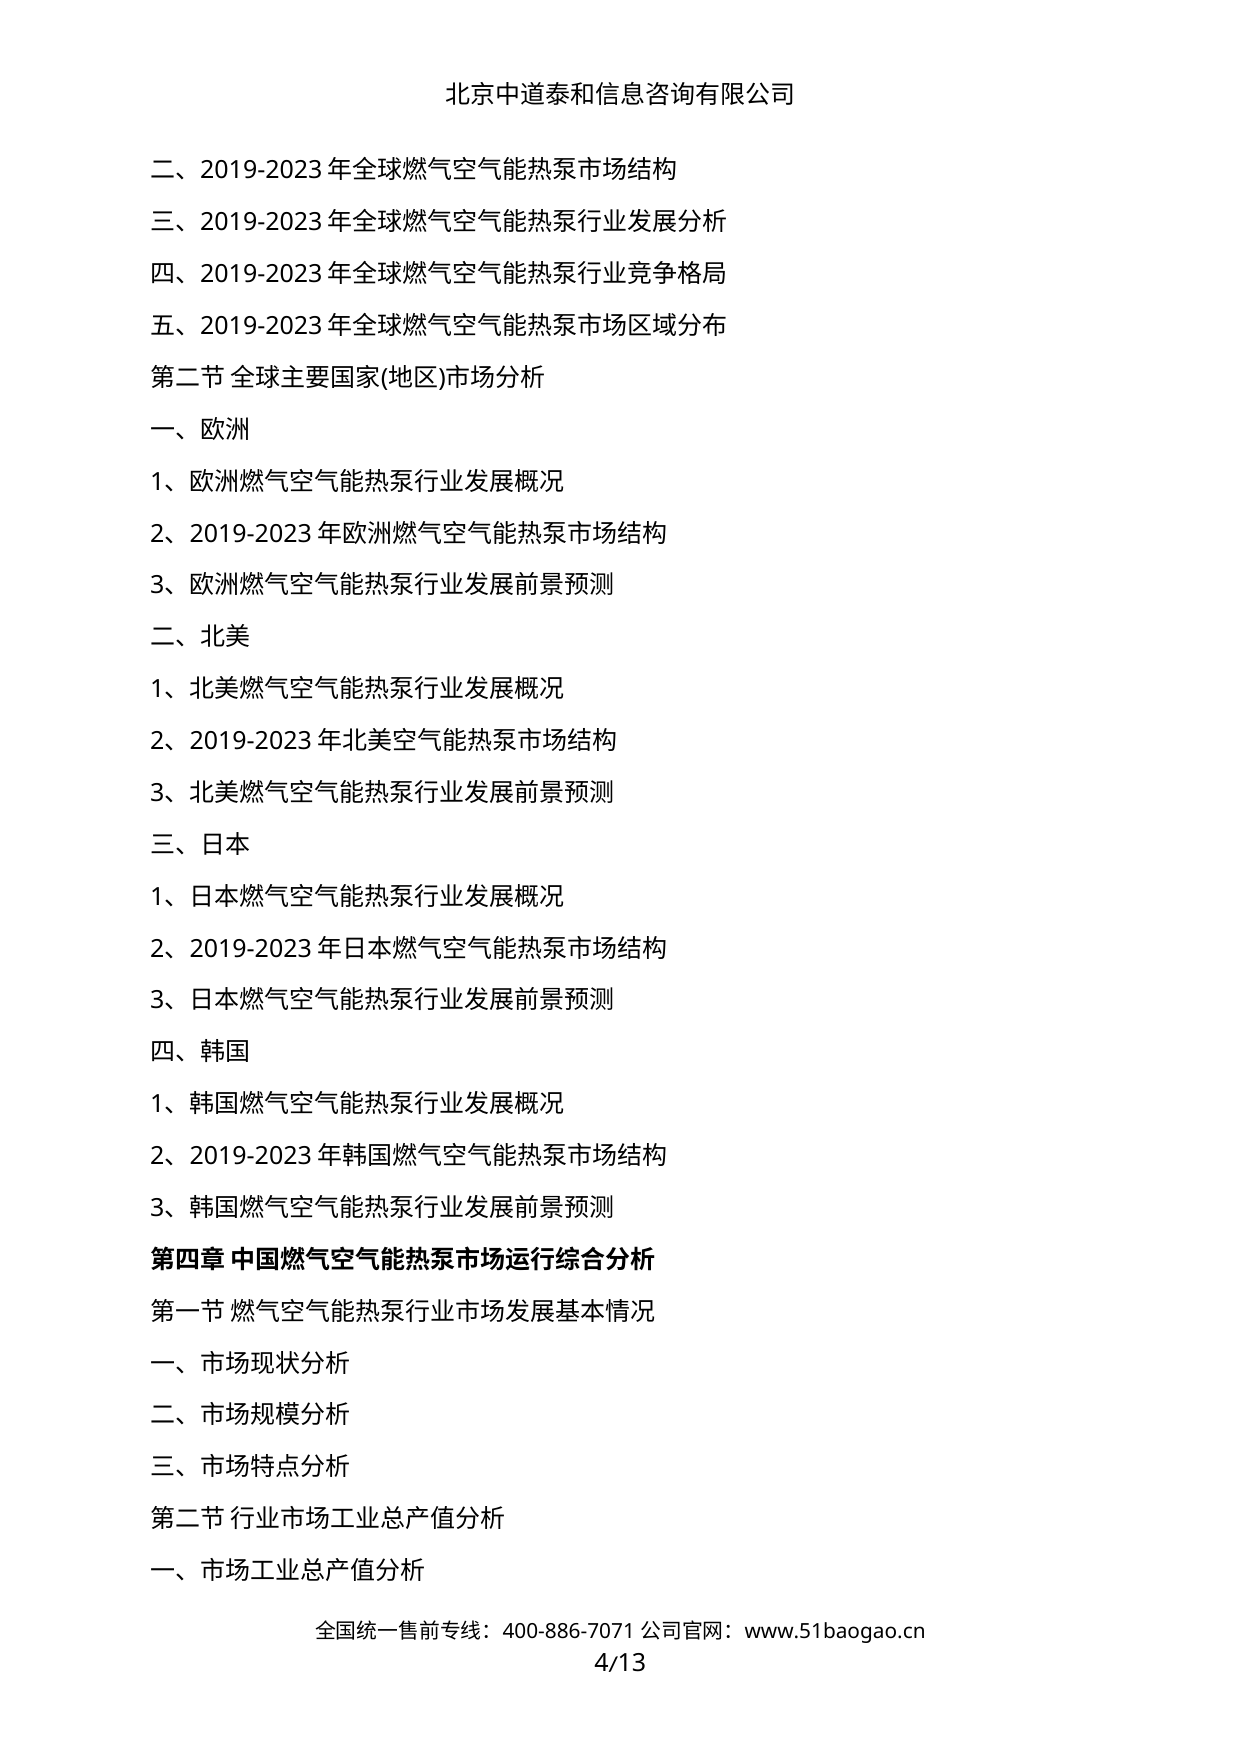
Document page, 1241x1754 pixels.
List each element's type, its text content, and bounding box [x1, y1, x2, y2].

text 3、韩国燃气空气能热泵行业发展前景预测 [150, 1187, 1090, 1224]
text 一、欧洲 [150, 409, 1090, 446]
text 2、2019-2023年北美空气能热泵市场结构 [150, 721, 1090, 757]
text 第一节 燃气空气能热泵行业市场发展基本情况 [150, 1291, 1090, 1327]
text 五、2019-2023年全球燃气空气能热泵市场区域分布 [150, 306, 1090, 342]
text 3、日本燃气空气能热泵行业发展前景预测 [150, 980, 1090, 1016]
text 二、2019-2023年全球燃气空气能热泵市场结构 [150, 150, 1090, 186]
text 1、韩国燃气空气能热泵行业发展概况 [150, 1084, 1090, 1120]
text 第四章 中国燃气空气能热泵市场运行综合分析 [150, 1239, 1090, 1276]
text 三、市场特点分析 [150, 1447, 1090, 1483]
text 一、市场工业总产值分析 [150, 1551, 1090, 1587]
text 四、韩国 [150, 1032, 1090, 1068]
text 2、2019-2023年日本燃气空气能热泵市场结构 [150, 928, 1090, 964]
text 一、市场现状分析 [150, 1343, 1090, 1379]
text 四、2019-2023年全球燃气空气能热泵行业竞争格局 [150, 254, 1090, 290]
text 三、2019-2023年全球燃气空气能热泵行业发展分析 [150, 202, 1090, 238]
text 第二节 全球主要国家(地区)市场分析 [150, 357, 1090, 394]
text 三、日本 [150, 824, 1090, 861]
text 3、北美燃气空气能热泵行业发展前景预测 [150, 772, 1090, 809]
text 2、2019-2023年韩国燃气空气能热泵市场结构 [150, 1136, 1090, 1172]
text 1、欧洲燃气空气能热泵行业发展概况 [150, 461, 1090, 497]
text 第二节 行业市场工业总产值分析 [150, 1499, 1090, 1535]
text 二、北美 [150, 617, 1090, 653]
text 二、市场规模分析 [150, 1395, 1090, 1431]
text 1、北美燃气空气能热泵行业发展概况 [150, 669, 1090, 705]
text 3、欧洲燃气空气能热泵行业发展前景预测 [150, 565, 1090, 601]
text 1、日本燃气空气能热泵行业发展概况 [150, 876, 1090, 912]
text 2、2019-2023年欧洲燃气空气能热泵市场结构 [150, 513, 1090, 549]
